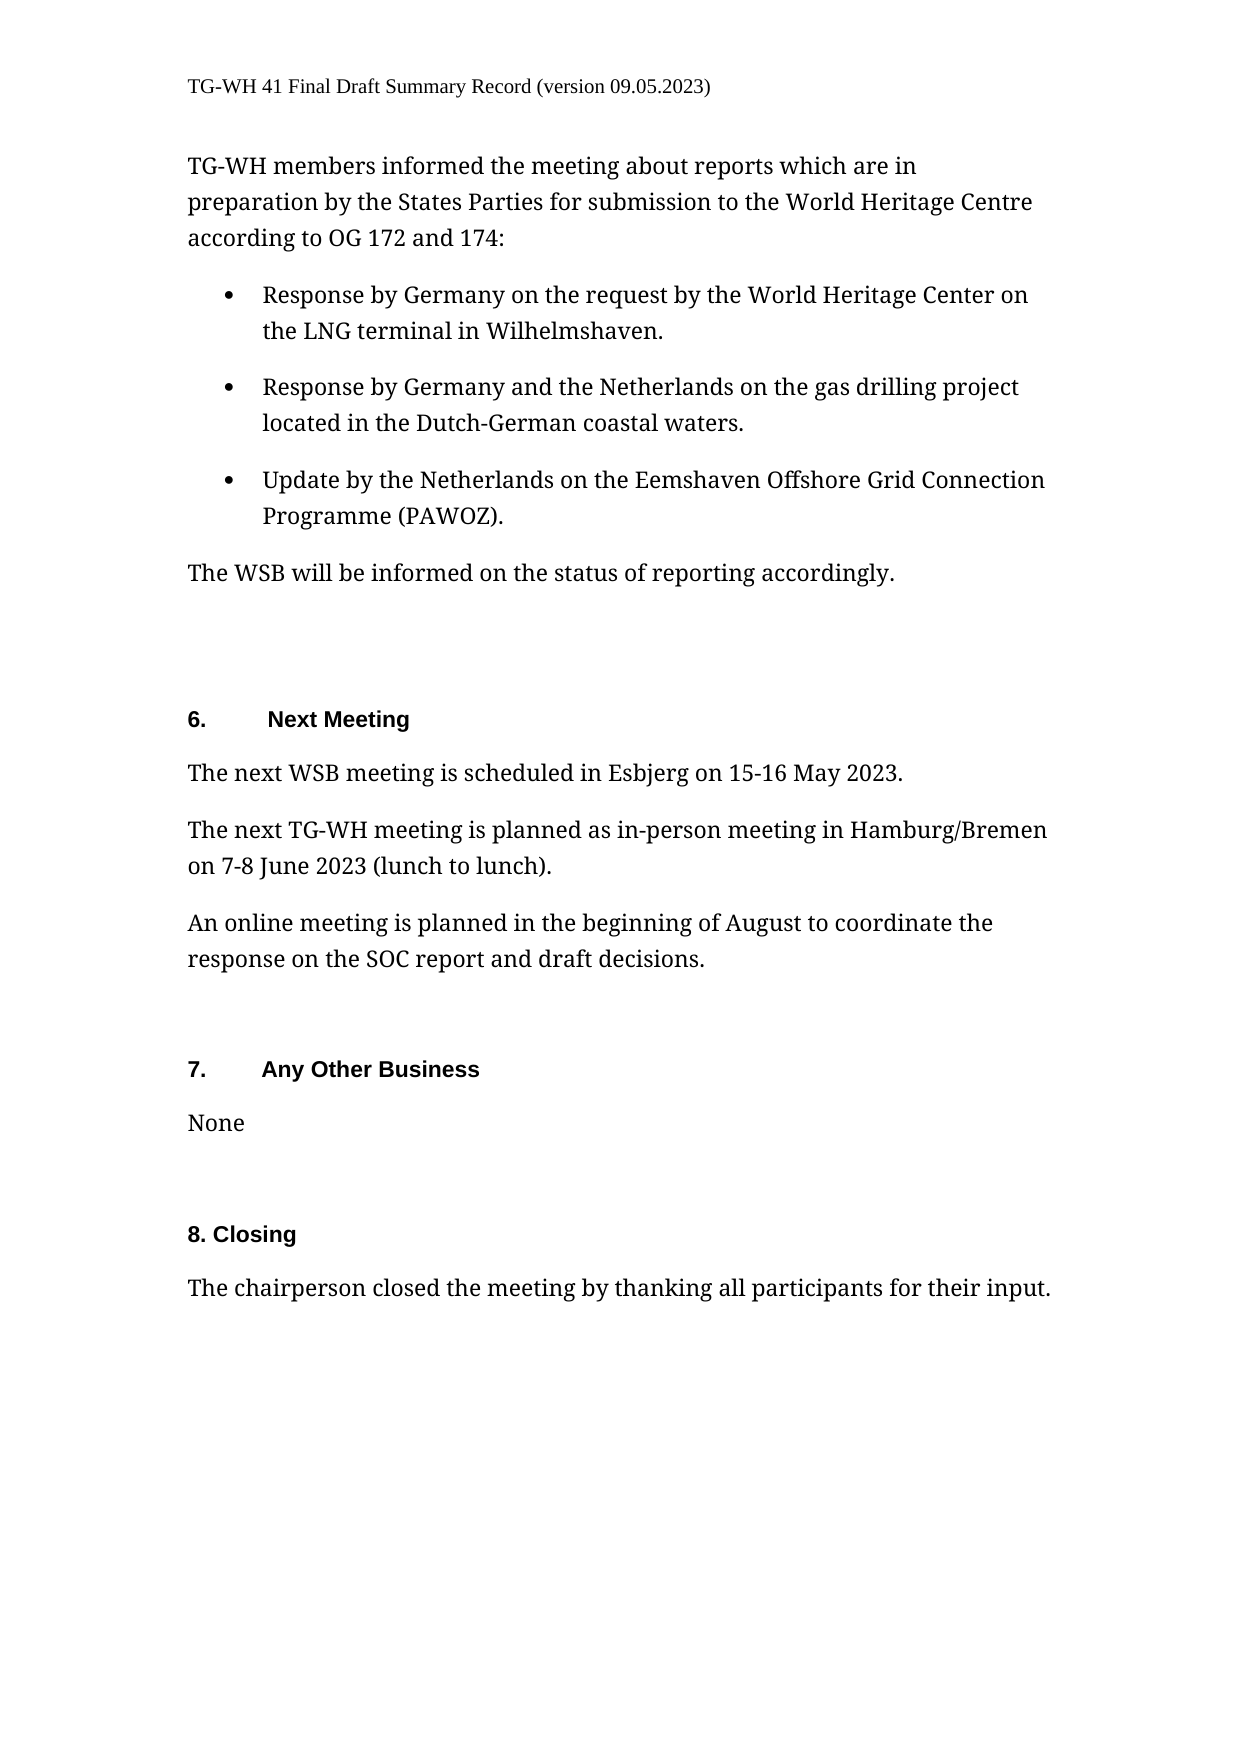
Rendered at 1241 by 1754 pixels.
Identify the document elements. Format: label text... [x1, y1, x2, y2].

text TG-WH members informed the meeting about reports which are in preparation by the States Parties for submission to the World Heritage Centre according to OG 172 and 174: [187, 150, 1053, 253]
list Update by the Netherlands on the Eemshaven Offshore Grid Connection Programme (PAWOZ). [225, 464, 1053, 531]
list Response by Germany and the Netherlands on the gas drilling project located in the Dutch-German coastal waters. [225, 371, 1053, 438]
text The chairperson closed the meeting by thanking all participants for their input. [187, 1272, 1053, 1303]
text The WSB will be informed on the status of reporting accordingly. [187, 557, 1053, 588]
text 8. Closing [187, 1221, 1053, 1247]
list 6. Next Meeting [187, 706, 1053, 733]
text The next TG-WH meeting is planned as in-person meeting in Hamburg/Bremen on 7-8 June 2023 (lunch to lunch). [187, 814, 1053, 881]
list 7. Any Other Business [187, 1056, 1053, 1083]
list Response by Germany on the request by the World Heritage Center on the LNG terminal in Wilhelmshaven. [225, 279, 1053, 346]
text None [187, 1107, 1053, 1138]
text An online meeting is planned in the beginning of August to coordinate the response on the SOC report and draft decisions. [187, 907, 1053, 974]
text The next WSB meeting is scheduled in Esbjerg on 15-16 May 2023. [187, 757, 1053, 788]
